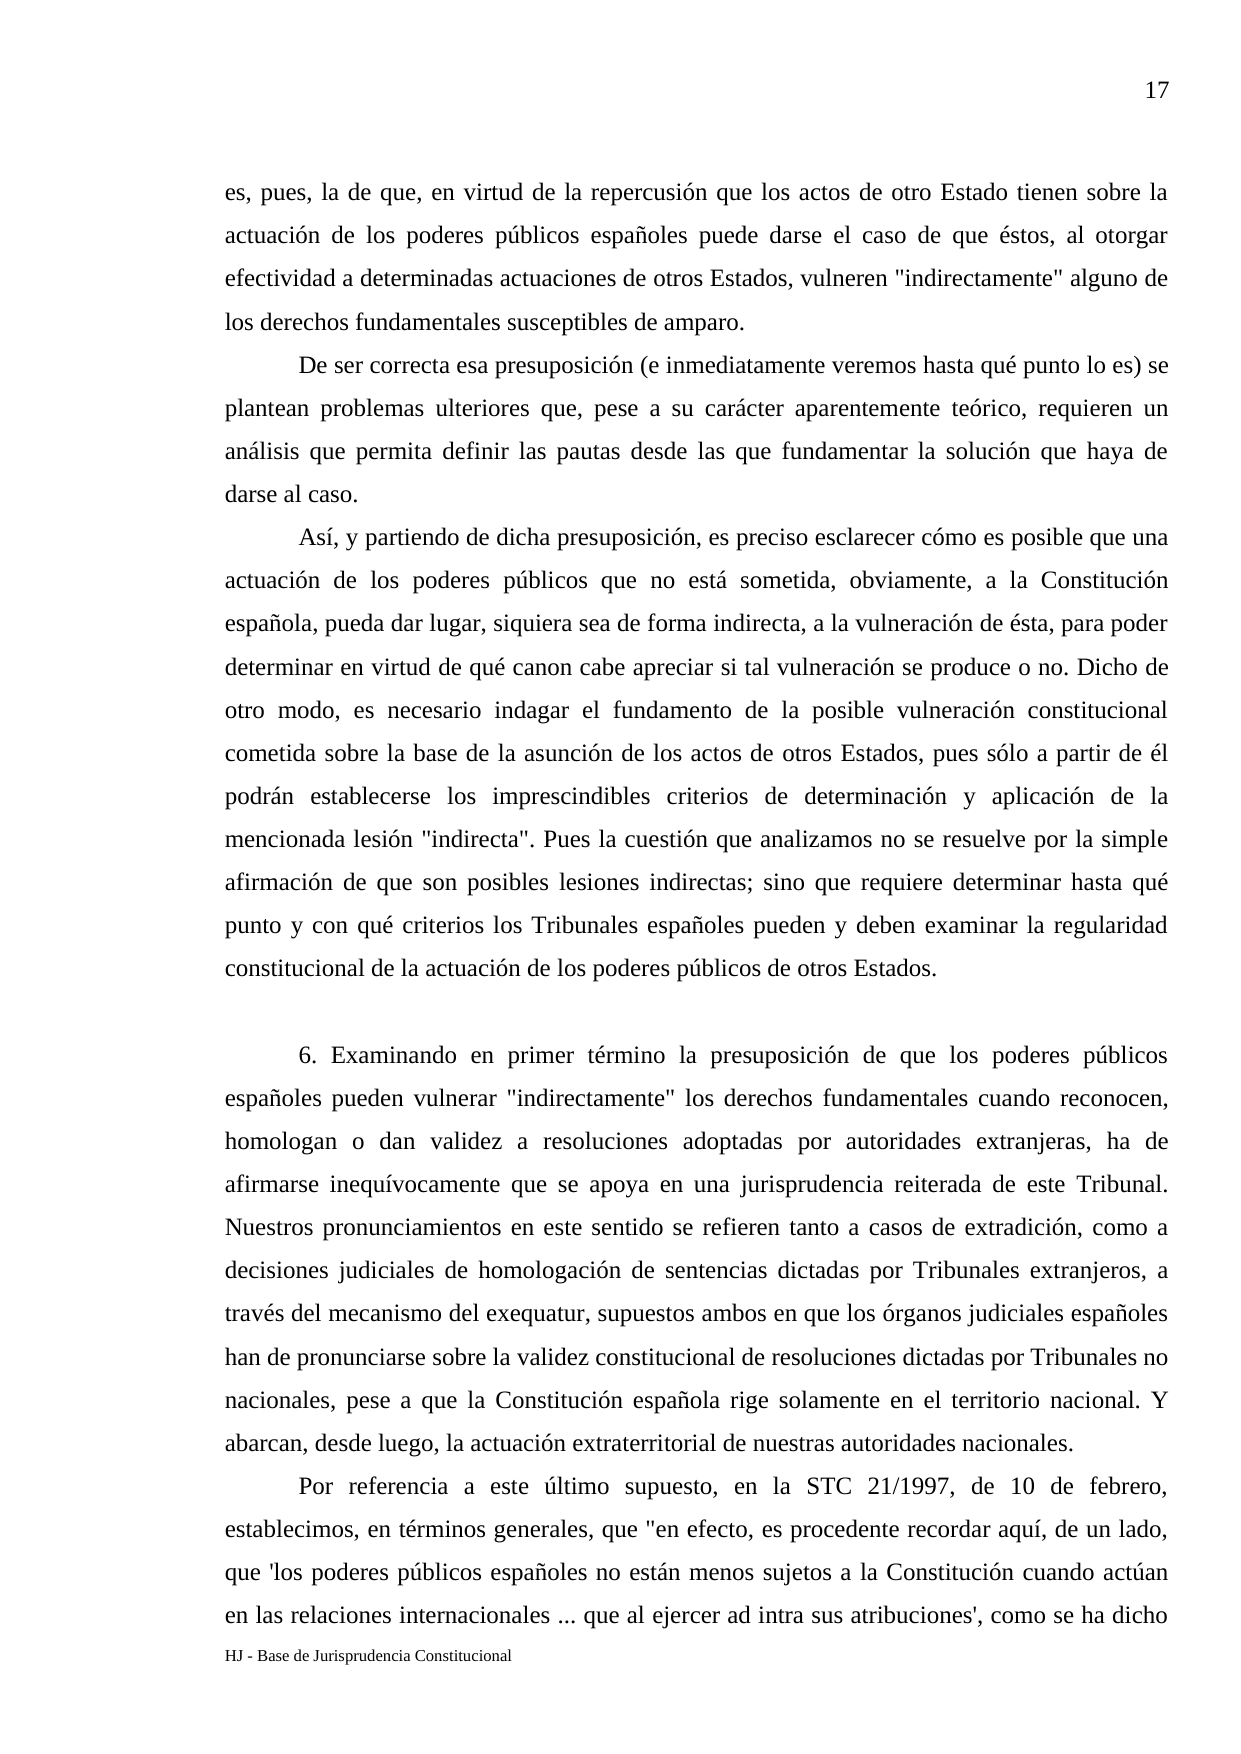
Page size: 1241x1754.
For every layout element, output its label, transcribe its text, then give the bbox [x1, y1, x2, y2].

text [224, 177, 1169, 335]
text De ser correcta esa presuposición (e inmediatamente veremos hasta qué punto lo es) se plantean problemas ulteriores que, pese a su carácter aparentemente teórico, requieren un análisis que permita definir las pautas desde las que fundamentar la solución que haya de darse al caso. [224, 350, 1169, 508]
text Así, y partiendo de dicha presuposición, es preciso esclarecer cómo es posible que una actuación de los poderes públicos que no está sometida, obviamente, a la Constitución española, pueda dar lugar, siquiera sea de forma indirecta, a la vulneración de ésta, para poder determinar en virtud de qué canon cabe apreciar si tal vulneración se produce o no. Dicho de otro modo, es necesario indagar el fundamento de la posible vulneración constitucional cometida sobre la base de la asunción de los actos de otros Estados, pues sólo a partir de él podrán establecerse los imprescindibles criterios de determinación y aplicación de la mencionada lesión "indirecta". Pues la cuestión que analizamos no se resuelve por la simple afirmación de que son posibles lesiones indirectas; sino que requiere determinar hasta qué punto y con qué criterios los Tribunales españoles pueden y deben examinar la regularidad constitucional de la actuación de los poderes públicos de otros Estados. [224, 522, 1169, 982]
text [224, 1471, 1169, 1629]
text 6. Examinando en primer término la presuposición de que los poderes públicos españoles pueden vulnerar "indirectamente" los derechos fundamentales cuando reconocen, homologan o dan validez a resoluciones adoptadas por autoridades extranjeras, ha de afirmarse inequívocamente que se apoya en una jurisprudencia reiterada de este Tribunal. Nuestros pronunciamientos en este sentido se refieren tanto a casos de extradición, como a decisiones judiciales de homologación de sentencias dictadas por Tribunales extranjeros, a través del mecanismo del exequatur, supuestos ambos en que los órganos judiciales españoles han de pronunciarse sobre la validez constitucional de resoluciones dictadas por Tribunales no nacionales, pese a que la Constitución española rige solamente en el territorio nacional. Y abarcan, desde luego, la actuación extraterritorial de nuestras autoridades nacionales. [224, 1040, 1169, 1457]
